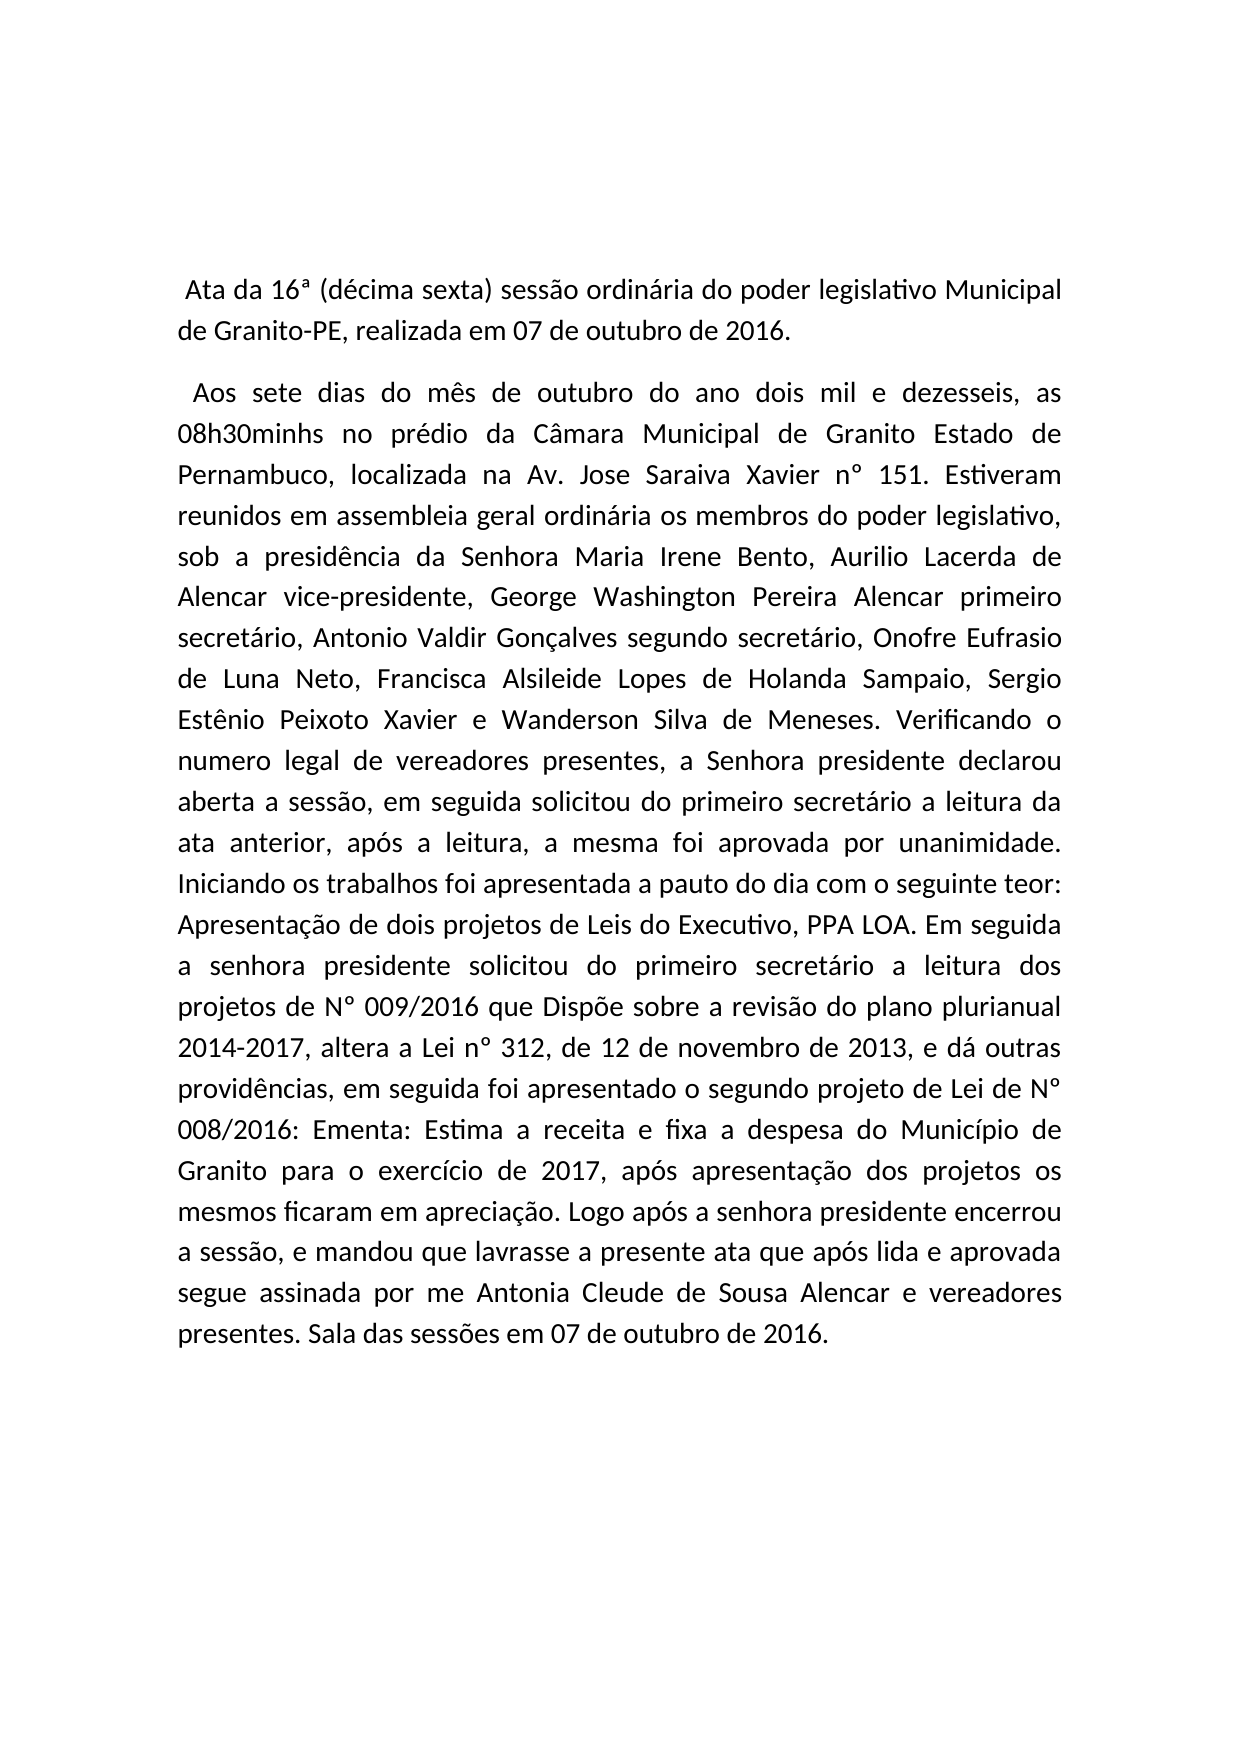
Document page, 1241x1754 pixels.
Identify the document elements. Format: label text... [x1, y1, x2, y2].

text Aos sete dias do mês de outubro do ano dois mil e dezesseis, as 08h30minhs no prédio da Câmara Municipal de Granito Estado de Pernambuco, localizada na Av. Jose Saraiva Xavier nº 151. Estiveram reunidos em assembleia geral ordinária os membros do poder legislativo, sob a presidência da Senhora Maria Irene Bento, Aurilio Lacerda de Alencar vice-presidente, George Washington Pereira Alencar primeiro secretário, Antonio Valdir Gonçalves segundo secretário, Onofre Eufrasio de Luna Neto, Francisca Alsileide Lopes de Holanda Sampaio, Sergio Estênio Peixoto Xavier e Wanderson Silva de Meneses. Verificando o numero legal de vereadores presentes, a Senhora presidente declarou aberta a sessão, em seguida solicitou do primeiro secretário a leitura da ata anterior, após a leitura, a mesma foi aprovada por unanimidade. Iniciando os trabalhos foi apresentada a pauto do dia com o seguinte teor: Apresentação de dois projetos de Leis do Executivo, PPA LOA. Em seguida a senhora presidente solicitou do primeiro secretário a leitura dos projetos de Nº 009/2016 que Dispõe sobre a revisão do plano plurianual 2014-2017, altera a Lei nº 312, de 12 de novembro de 2013, e dá outras providências, em seguida foi apresentado o segundo projeto de Lei de Nº 008/2016: Ementa: Estima a receita e fixa a despesa do Município de Granito para o exercício de 2017, após apresentação dos projetos os mesmos ficaram em apreciação. Logo após a senhora presidente encerrou a sessão, e mandou que lavrasse a presente ata que após lida e aprovada segue assinada por me Antonia Cleude de Sousa Alencar e vereadores presentes. Sala das sessões em 07 de outubro de 2016. [177, 374, 1063, 1351]
text Ata da 16ª (décima sexta) sessão ordinária do poder legislativo Municipal de Granito-PE, realizada em 07 de outubro de 2016. [177, 271, 1063, 348]
